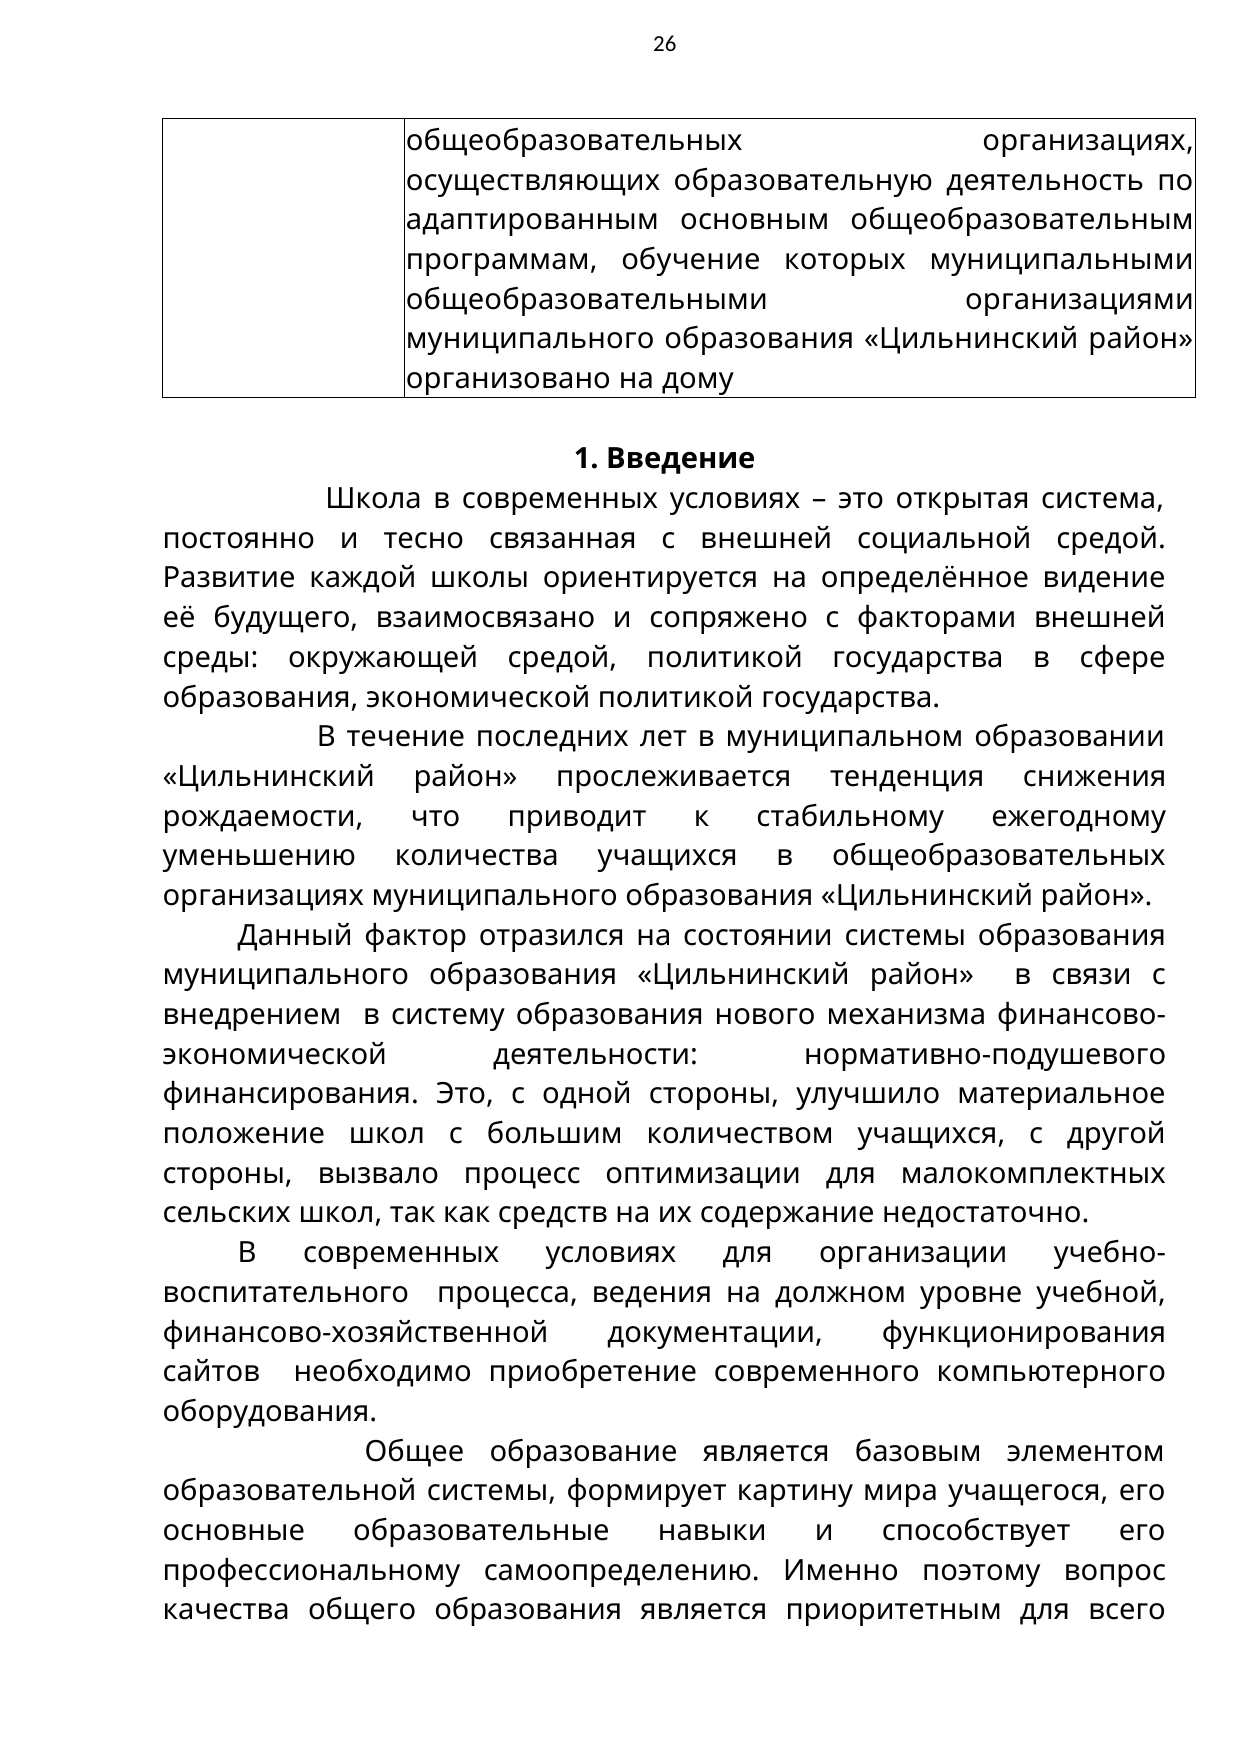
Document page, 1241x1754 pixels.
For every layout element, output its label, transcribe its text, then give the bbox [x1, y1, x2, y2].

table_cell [405, 119, 1195, 397]
text 1. Введение [162, 438, 1166, 477]
text В течение последних лет в муниципальном образовании «Цильнинский район» прослеживается тенденция снижения рождаемости, что приводит к стабильному ежегодному уменьшению количества учащихся в общеобразовательных организациях муниципального образования «Цильнинский район». [162, 716, 1166, 914]
text Школа в современных условиях – это открытая система, постоянно и тесно связанная с внешней социальной средой. Развитие каждой школы ориентируется на определённое видение её будущего, взаимосвязано и сопряжено с факторами внешней среды: окружающей средой, политикой государства в сфере образования, экономической политикой государства. [162, 477, 1166, 716]
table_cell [163, 119, 404, 397]
text Данный фактор отразился на состоянии системы образования муниципального образования «Цильнинский район» в связи с внедрением в систему образования нового механизма финансово-экономической деятельности: нормативно-подушевого финансирования. Это, с одной стороны, улучшило материальное положение школ с большим количеством учащихся, с другой стороны, вызвало процесс оптимизации для малокомплектных сельских школ, так как средств на их содержание недостаточно. [162, 914, 1166, 1231]
text В современных условиях для организации учебно-воспитательного процесса, ведения на должном уровне учебной, финансово-хозяйственной документации, функционирования сайтов необходимо приобретение современного компьютерного оборудования. [162, 1231, 1166, 1430]
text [162, 1430, 1166, 1628]
